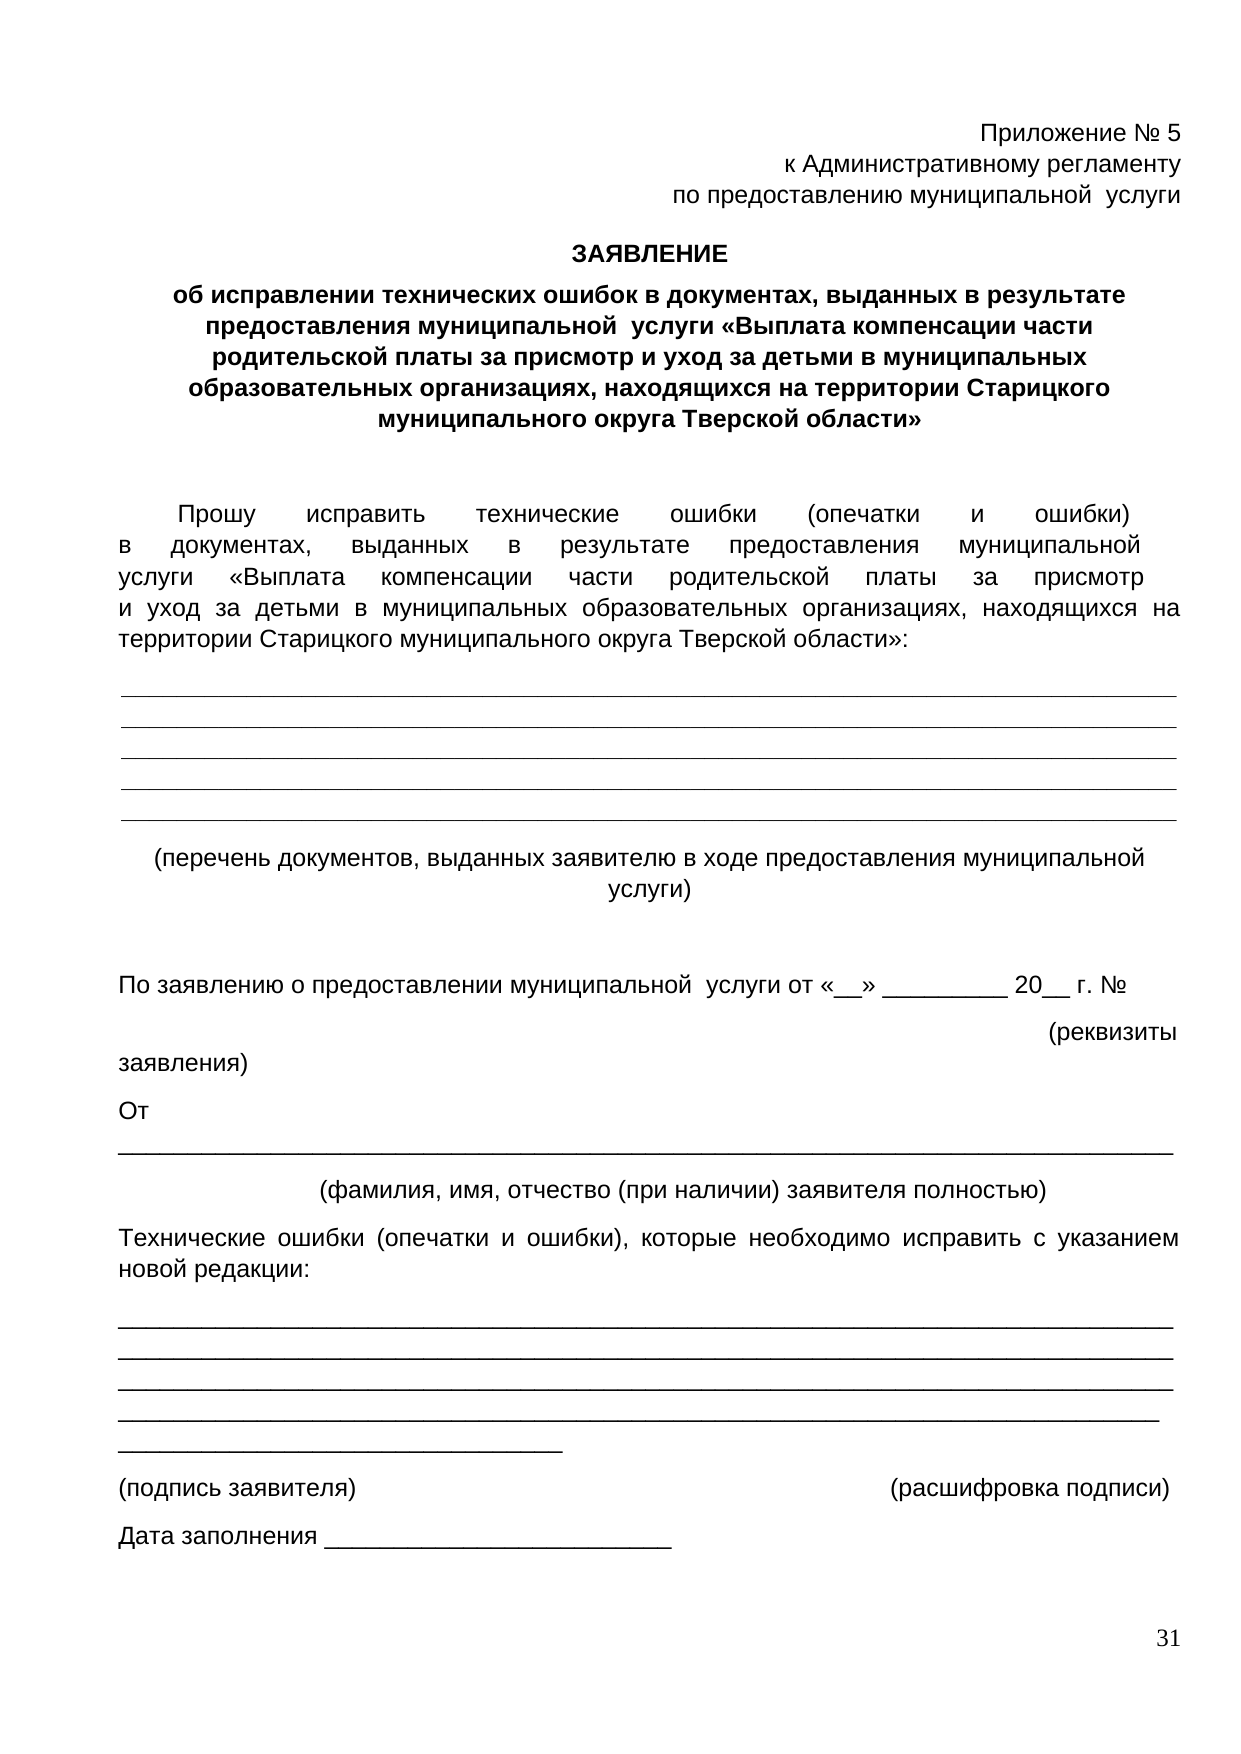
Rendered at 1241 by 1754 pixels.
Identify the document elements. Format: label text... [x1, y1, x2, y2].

text Дата заполнения _________________________ [118, 1521, 1181, 1549]
text По заявлению о предоставлении муниципальной услуги от «__» _________ 20__ г. № [118, 969, 1181, 998]
text Приложение № 5 [118, 118, 1181, 147]
text (реквизиты заявления) [118, 1017, 1181, 1077]
text ____________________________________________________________________________________________________________________________________________________________________________________________________________________________________________________________________________________________________________________________________________________________________________________________ [118, 671, 1181, 824]
text Прошу исправить технические ошибки (опечатки и ошибки) в документах, выданных в результате предоставления муниципальной услуги «Выплата компенсации части родительской платы за присмотр и уход за детьми в муниципальных образовательных организациях, находящихся на территории Старицкого муниципального округа Тверской области»: [118, 499, 1181, 652]
text (подпись заявителя) (расшифровка подписи) [118, 1473, 1181, 1502]
text От ____________________________________________________________________________ [118, 1096, 1181, 1156]
text (фамилия, имя, отчество (при наличии) заявителя полностью) [118, 1175, 1181, 1203]
text Технические ошибки (опечатки и ошибки), которые необходимо исправить с указанием новой редакции: [118, 1222, 1181, 1282]
text об исправлении технических ошибок в документах, выданных в результате предоставления муниципальной услуги «Выплата компенсации части родительской платы за присмотр и уход за детьми в муниципальных образовательных организациях, находящихся на территории Старицкого муниципального округа Тверской области» [118, 280, 1181, 433]
text _______________________________________________________________________________________________________________________________________________________________________________________________________________________________________________________________________________________________________________ ________________________________ [118, 1301, 1181, 1454]
text (перечень документов, выданных заявителю в ходе предоставления муниципальной услуги) [118, 843, 1181, 903]
text к Административному регламенту [118, 149, 1181, 178]
text по предоставлению муниципальной услуги [118, 180, 1181, 209]
text ЗАЯВЛЕНИЕ [118, 242, 1181, 267]
